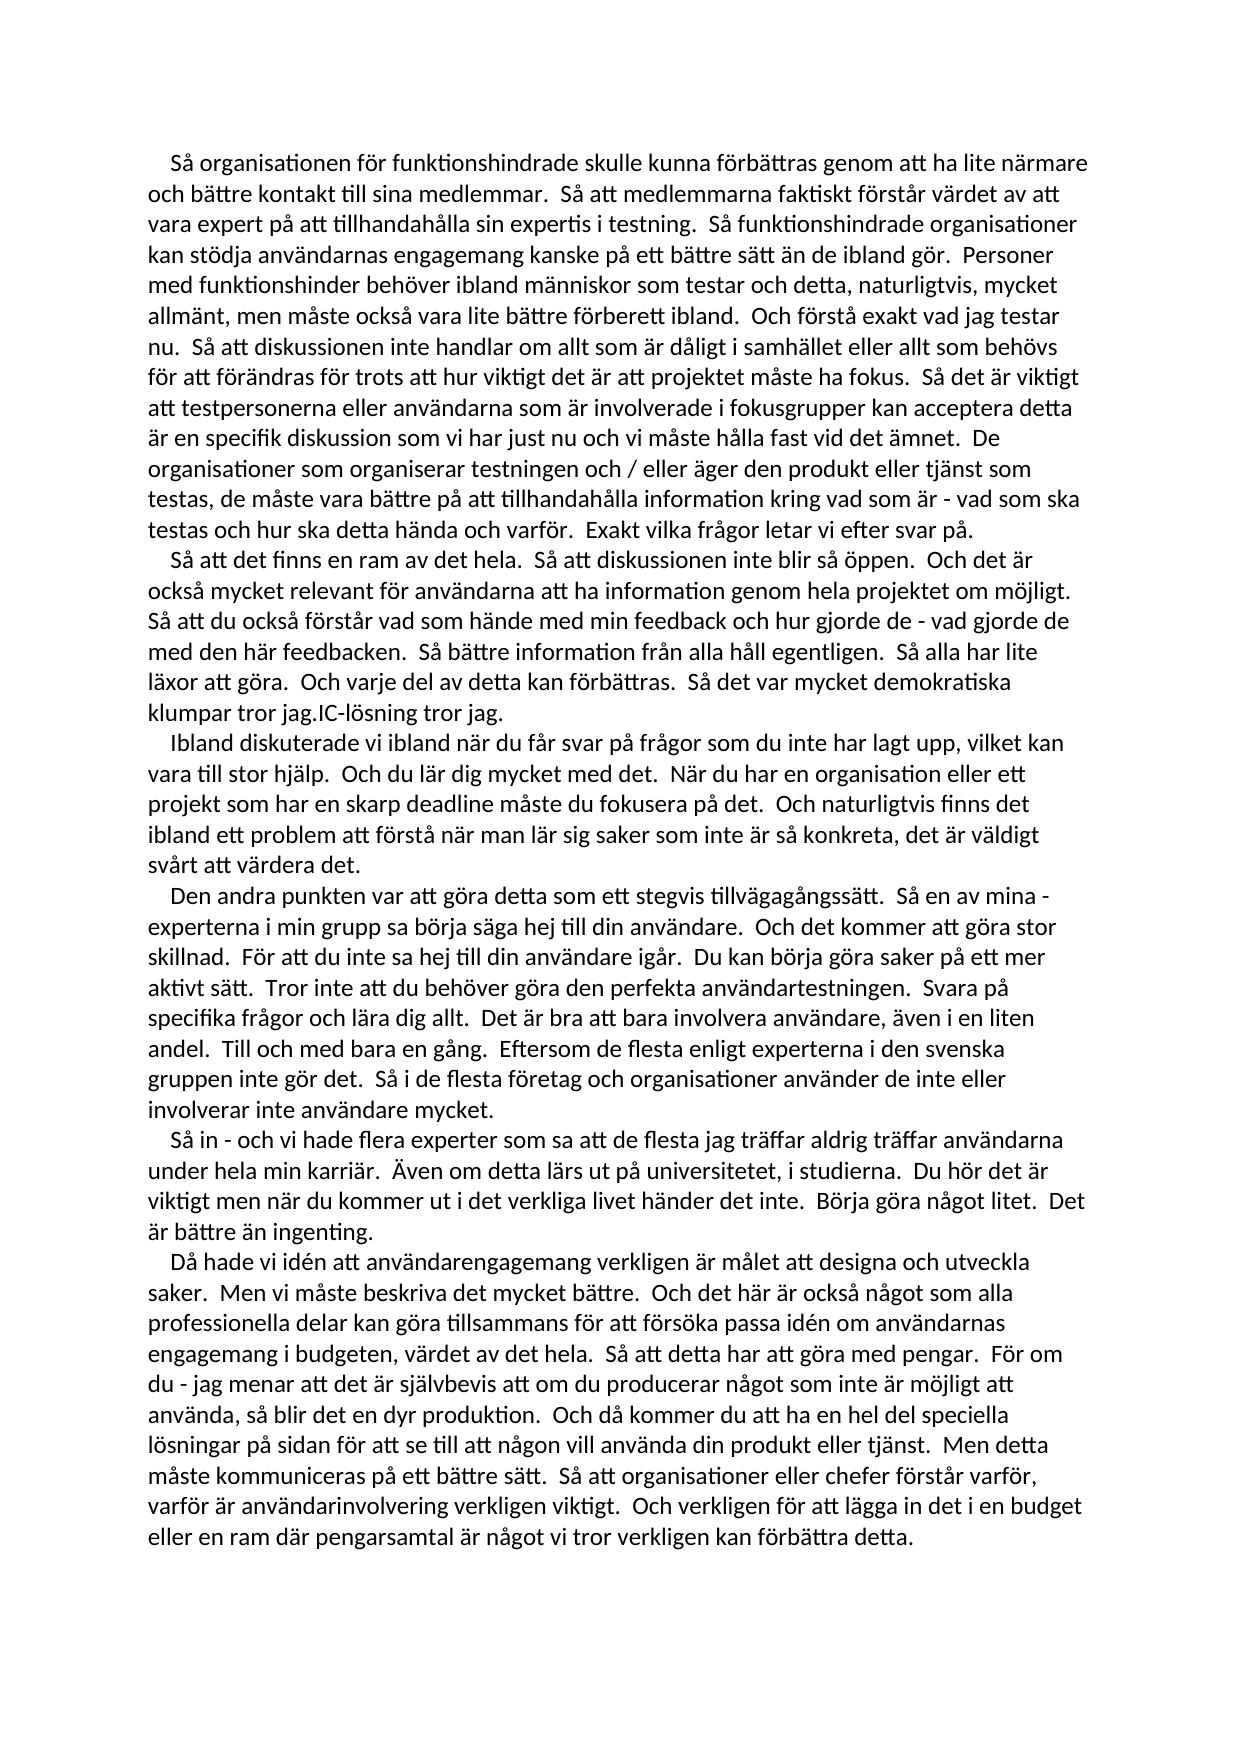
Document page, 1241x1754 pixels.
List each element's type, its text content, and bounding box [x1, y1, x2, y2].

text Ibland diskuterade vi ibland när du får svar på frågor som du inte har lagt upp, vilket kan vara till stor hjälp. Och du lär dig mycket med det. När du har en organisation eller ett projekt som har en skarp deadline måste du fokusera på det. Och naturligtvis finns det ibland ett problem att förstå när man lär sig saker som inte är så konkreta, det är väldigt svårt att värdera det. [148, 727, 1093, 880]
text Den andra punkten var att göra detta som ett stegvis tillvägagångssätt. Så en av mina - experterna i min grupp sa börja säga hej till din användare. Och det kommer att göra stor skillnad. För att du inte sa hej till din användare igår. Du kan börja göra saker på ett mer aktivt sätt. Tror inte att du behöver göra den perfekta användartestningen. Svara på specifika frågor och lära dig allt. Det är bra att bara involvera användare, även i en liten andel. Till och med bara en gång. Eftersom de flesta enligt experterna i den svenska gruppen inte gör det. Så i de flesta företag och organisationer använder de inte eller involverar inte användare mycket. [148, 880, 1093, 1124]
text Då hade vi idén att användarengagemang verkligen är målet att designa och utveckla saker. Men vi måste beskriva det mycket bättre. Och det här är också något som alla professionella delar kan göra tillsammans för att försöka passa idén om användarnas engagemang i budgeten, värdet av det hela. Så att detta har att göra med pengar. För om du - jag menar att det är självbevis att om du producerar något som inte är möjligt att använda, så blir det en dyr produktion. Och då kommer du att ha en hel del speciella lösningar på sidan för att se till att någon vill använda din produkt eller tjänst. Men detta måste kommuniceras på ett bättre sätt. Så att organisationer eller chefer förstår varför, varför är användarinvolvering verkligen viktigt. Och verkligen för att lägga in det i en budget eller en ram där pengarsamtal är något vi tror verkligen kan förbättra detta. [148, 1246, 1093, 1552]
text Så in - och vi hade flera experter som sa att de flesta jag träffar aldrig träffar användarna under hela min karriär. Även om detta lärs ut på universitetet, i studierna. Du hör det är viktigt men när du kommer ut i det verkliga livet händer det inte. Börja göra något litet. Det är bättre än ingenting. [148, 1124, 1093, 1246]
text Så att det finns en ram av det hela. Så att diskussionen inte blir så öppen. Och det är också mycket relevant för användarna att ha information genom hela projektet om möjligt. Så att du också förstår vad som hände med min feedback och hur gjorde de - vad gjorde de med den här feedbacken. Så bättre information från alla håll egentligen. Så alla har lite läxor att göra. Och varje del av detta kan förbättras. Så det var mycket demokratiska klumpar tror jag.IC-lösning tror jag. [148, 544, 1093, 727]
text Så organisationen för funktionshindrade skulle kunna förbättras genom att ha lite närmare och bättre kontakt till sina medlemmar. Så att medlemmarna faktiskt förstår värdet av att vara expert på att tillhandahålla sin expertis i testning. Så funktionshindrade organisationer kan stödja användarnas engagemang kanske på ett bättre sätt än de ibland gör. Personer med funktionshinder behöver ibland människor som testar och detta, naturligtvis, mycket allmänt, men måste också vara lite bättre förberett ibland. Och förstå exakt vad jag testar nu. Så att diskussionen inte handlar om allt som är dåligt i samhället eller allt som behövs för att förändras för trots att hur viktigt det är att projektet måste ha fokus. Så det är viktigt att testpersonerna eller användarna som är involverade i fokusgrupper kan acceptera detta är en specifik diskussion som vi har just nu och vi måste hålla fast vid det ämnet. De organisationer som organiserar testningen och / eller äger den produkt eller tjänst som testas, de måste vara bättre på att tillhandahålla information kring vad som är - vad som ska testas och hur ska detta hända och varför. Exakt vilka frågor letar vi efter svar på. [148, 148, 1093, 544]
